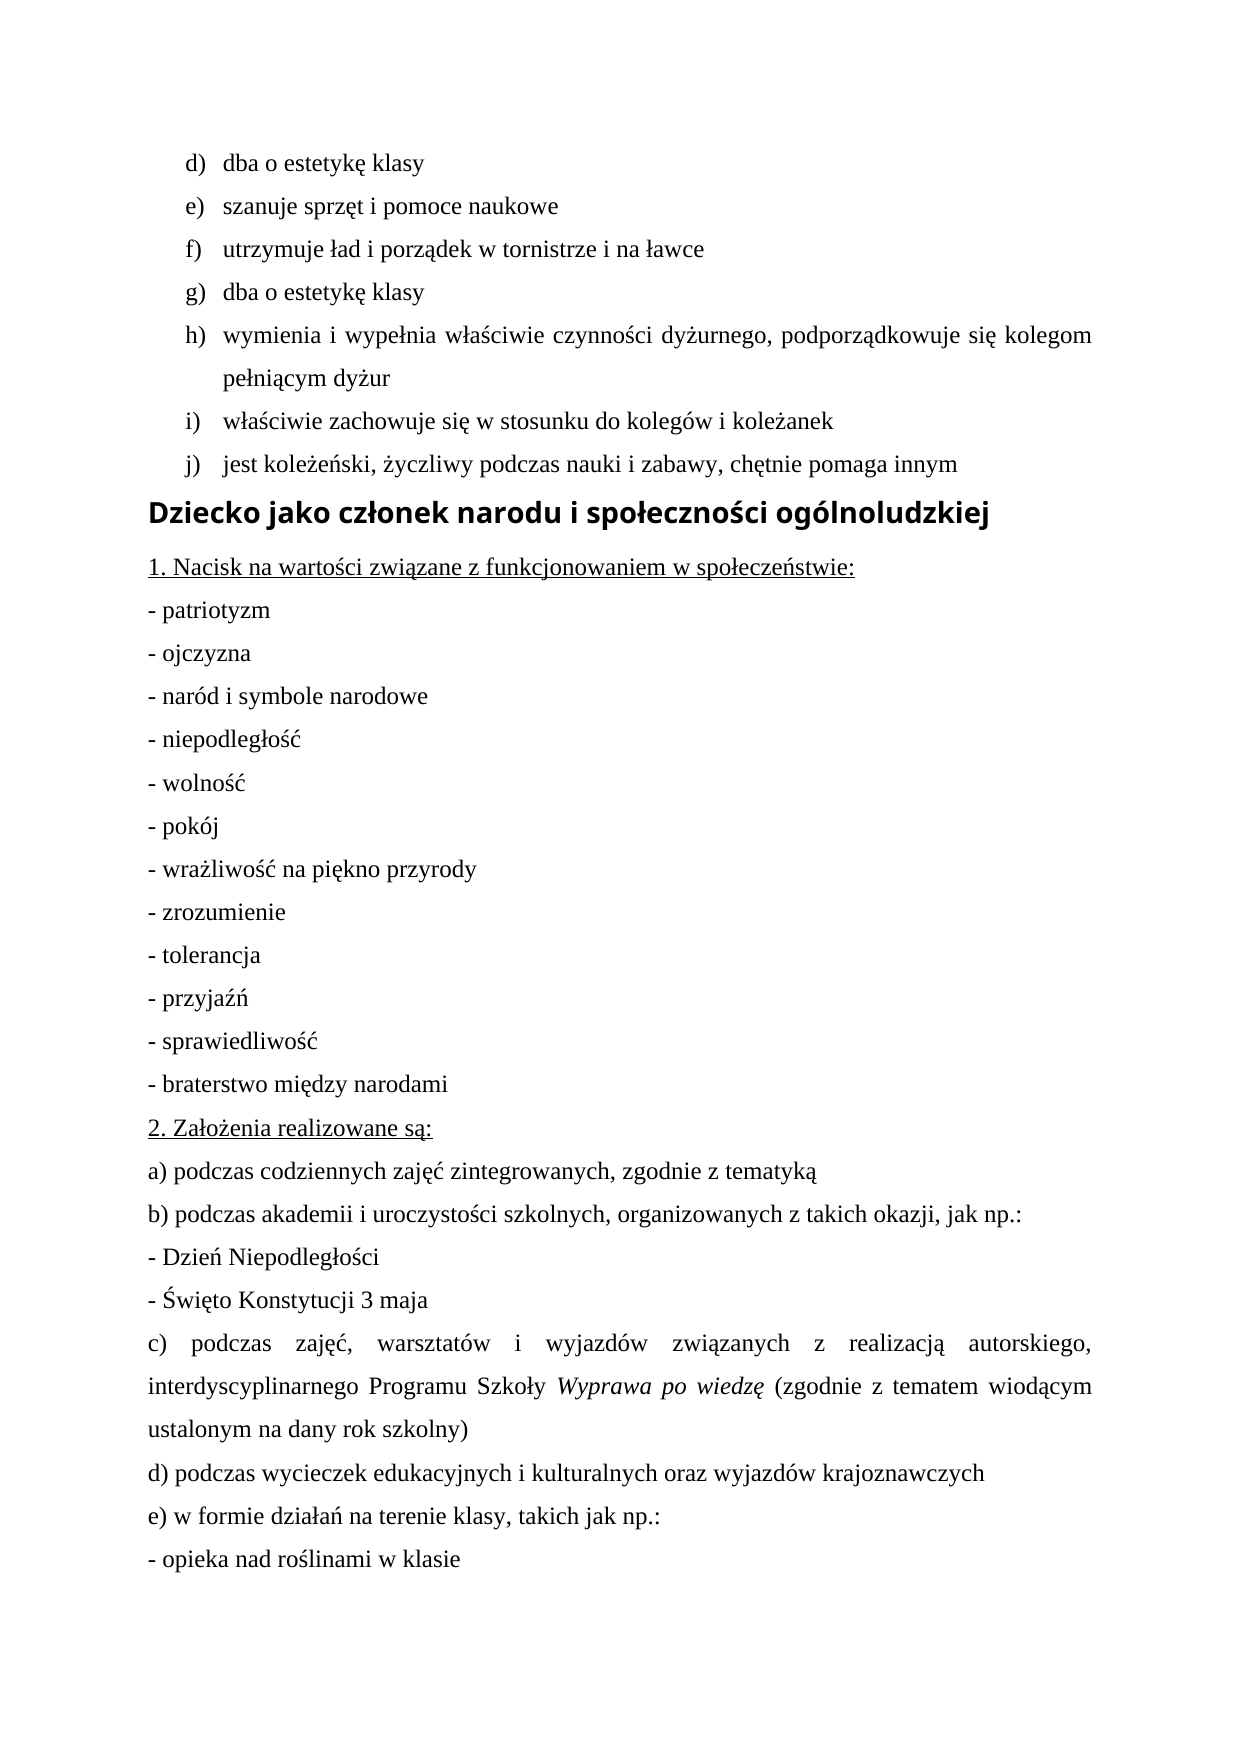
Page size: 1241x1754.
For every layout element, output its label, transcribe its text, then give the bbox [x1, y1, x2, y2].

text - wolność [148, 768, 1093, 796]
list dba o estetykę klasy [185, 277, 1093, 306]
text - opieka nad roślinami w klasie [148, 1544, 1093, 1573]
text - niepodległość [148, 724, 1093, 753]
list dba o estetykę klasy [185, 148, 1093, 176]
text - sprawiedliwość [148, 1026, 1093, 1055]
list właściwie zachowuje się w stosunku do kolegów i koleżanek [185, 406, 1093, 435]
text a) podczas codziennych zajęć zintegrowanych, zgodnie z tematyką [148, 1156, 1093, 1184]
list wymienia i wypełnia właściwie czynności dyżurnego, podporządkowuje się kolegom pełniącym dyżur [185, 320, 1093, 392]
text - pokój [148, 811, 1093, 839]
text - przyjaźń [148, 983, 1093, 1012]
text - naród i symbole narodowe [148, 681, 1093, 710]
text - ojczyzna [148, 638, 1093, 667]
text Dziecko jako członek narodu i społeczności ogólnoludzkiej [148, 493, 1093, 532]
text - Święto Konstytucji 3 maja [148, 1285, 1093, 1314]
text e) w formie działań na terenie klasy, takich jak np.: [148, 1501, 1093, 1529]
list utrzymuje ład i porządek w tornistrze i na ławce [185, 234, 1093, 263]
text 2. Założenia realizowane są: [148, 1113, 1093, 1141]
text d) podczas wycieczek edukacyjnych i kulturalnych oraz wyjazdów krajoznawczych [148, 1458, 1093, 1486]
text 1. Nacisk na wartości związane z funkcjonowaniem w społeczeństwie: [148, 552, 1093, 581]
text - Dzień Niepodległości [148, 1242, 1093, 1271]
text b) podczas akademii i uroczystości szkolnych, organizowanych z takich okazji, jak np.: [148, 1199, 1093, 1228]
text c) podczas zajęć, warsztatów i wyjazdów związanych z realizacją autorskiego, interdyscyplinarnego Programu Szkoły Wyprawa po wiedzę (zgodnie z tematem wiodącym ustalonym na dany rok szkolny) [148, 1328, 1093, 1443]
text - tolerancja [148, 940, 1093, 969]
list jest koleżeński, życzliwy podczas nauki i zabawy, chętnie pomaga innym [185, 449, 1093, 478]
text - patriotyzm [148, 595, 1093, 624]
text - braterstwo między narodami [148, 1069, 1093, 1098]
text - wrażliwość na piękno przyrody [148, 854, 1093, 883]
list szanuje sprzęt i pomoce naukowe [185, 191, 1093, 219]
text - zrozumienie [148, 897, 1093, 926]
